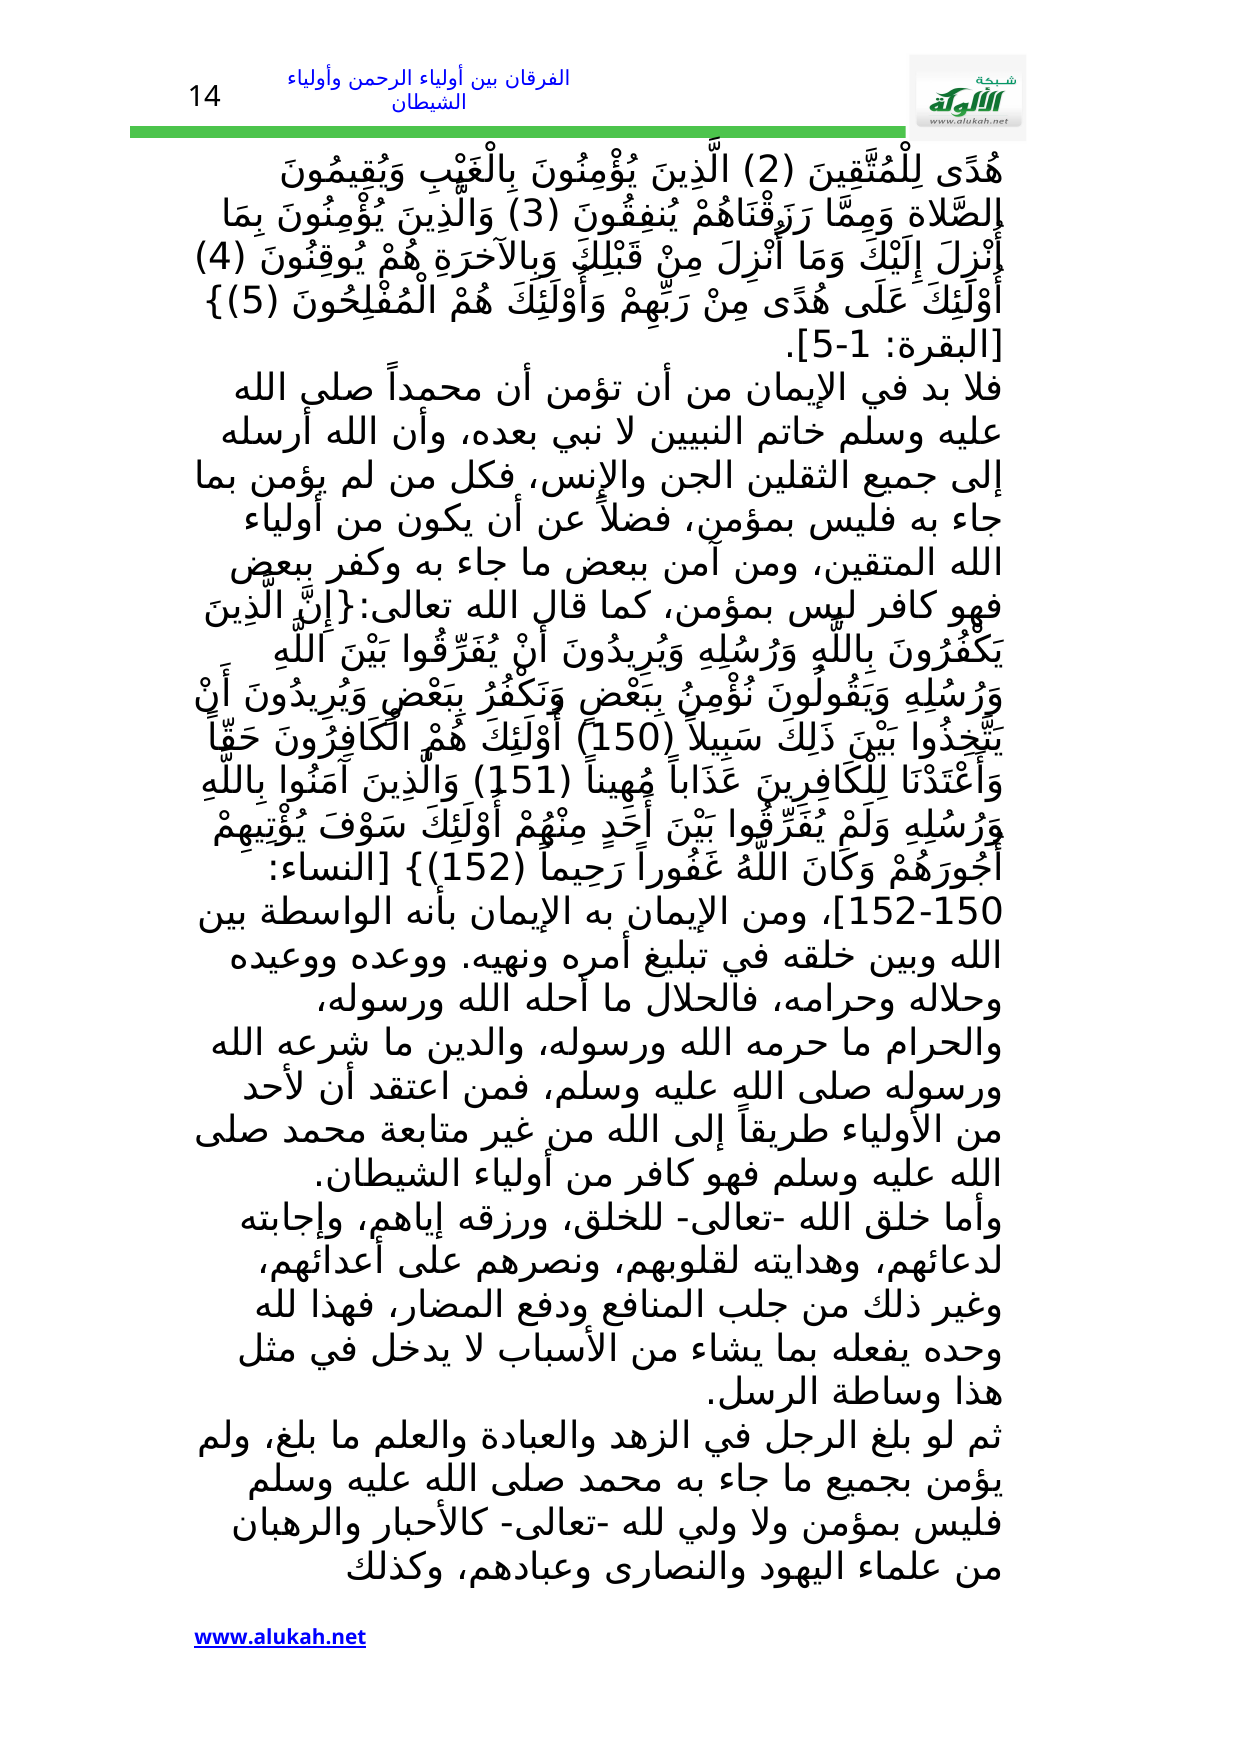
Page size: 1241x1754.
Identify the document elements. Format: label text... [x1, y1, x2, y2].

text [187, 1413, 1004, 1588]
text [187, 148, 1004, 366]
text وأما خلق الله -تعالى- للخلق، ورزقه إياهم، وإجابته لدعائهم، وهدايته لقلوبهم، ونصرهم على أعدائهم، وغير ذلك من جلب المنافع ودفع المضار، فهذا لله وحده يفعله بما يشاء من الأسباب لا يدخل في مثل هذا وساطة الرسل. [187, 1195, 1004, 1413]
text فلا بد في الإيمان من أن تؤمن أن محمداً صلى الله عليه وسلم خاتم النبيين لا نبي بعده، وأن الله أرسله إلى جميع الثقلين الجن والإنس، فكل من لم يؤمن بما جاء به فليس بمؤمن، فضلاً عن أن يكون من أولياء الله المتقين، ومن آمن ببعض ما جاء به وكفر ببعض فهو كافر ليس بمؤمن، كما قال الله تعالى:{إِنَّ الَّذِينَ يَكْفُرُونَ بِاللَّهِ وَرُسُلِهِ وَيُرِيدُونَ أَنْ يُفَرِّقُوا بَيْنَ اللَّهِ وَرُسُلِهِ وَيَقُولُونَ نُؤْمِنُ بِبَعْضٍ وَنَكْفُرُ بِبَعْضٍ وَيُرِيدُونَ أَنْ يَتَّخِذُوا بَيْنَ ذَلِكَ سَبِيلاً (150) أُوْلَئِكَ هُمْ الْكَافِرُونَ حَقّاً وَأَعْتَدْنَا لِلْكَافِرِينَ عَذَاباً مُهِيناً (151) وَالَّذِينَ آمَنُوا بِاللَّهِ وَرُسُلِهِ وَلَمْ يُفَرِّقُوا بَيْنَ أَحَدٍ مِنْهُمْ أُوْلَئِكَ سَوْفَ يُؤْتِيهِمْ أُجُورَهُمْ وَكَانَ اللَّهُ غَفُوراً رَحِيماً (152)} [النساء: 150-152]، ومن الإيمان به الإيمان بأنه الواسطة بين الله وبين خلقه في تبليغ أمره ونهيه. ووعده ووعيده وحلاله وحرامه، فالحلال ما أحله الله ورسوله، والحرام ما حرمه الله ورسوله، والدين ما شرعه الله ورسوله صلى الله عليه وسلم، فمن اعتقد أن لأحد من الأولياء طريقاً إلى الله من غير متابعة محمد صلى الله عليه وسلم فهو كافر من أولياء الشيطان. [187, 366, 1004, 1195]
